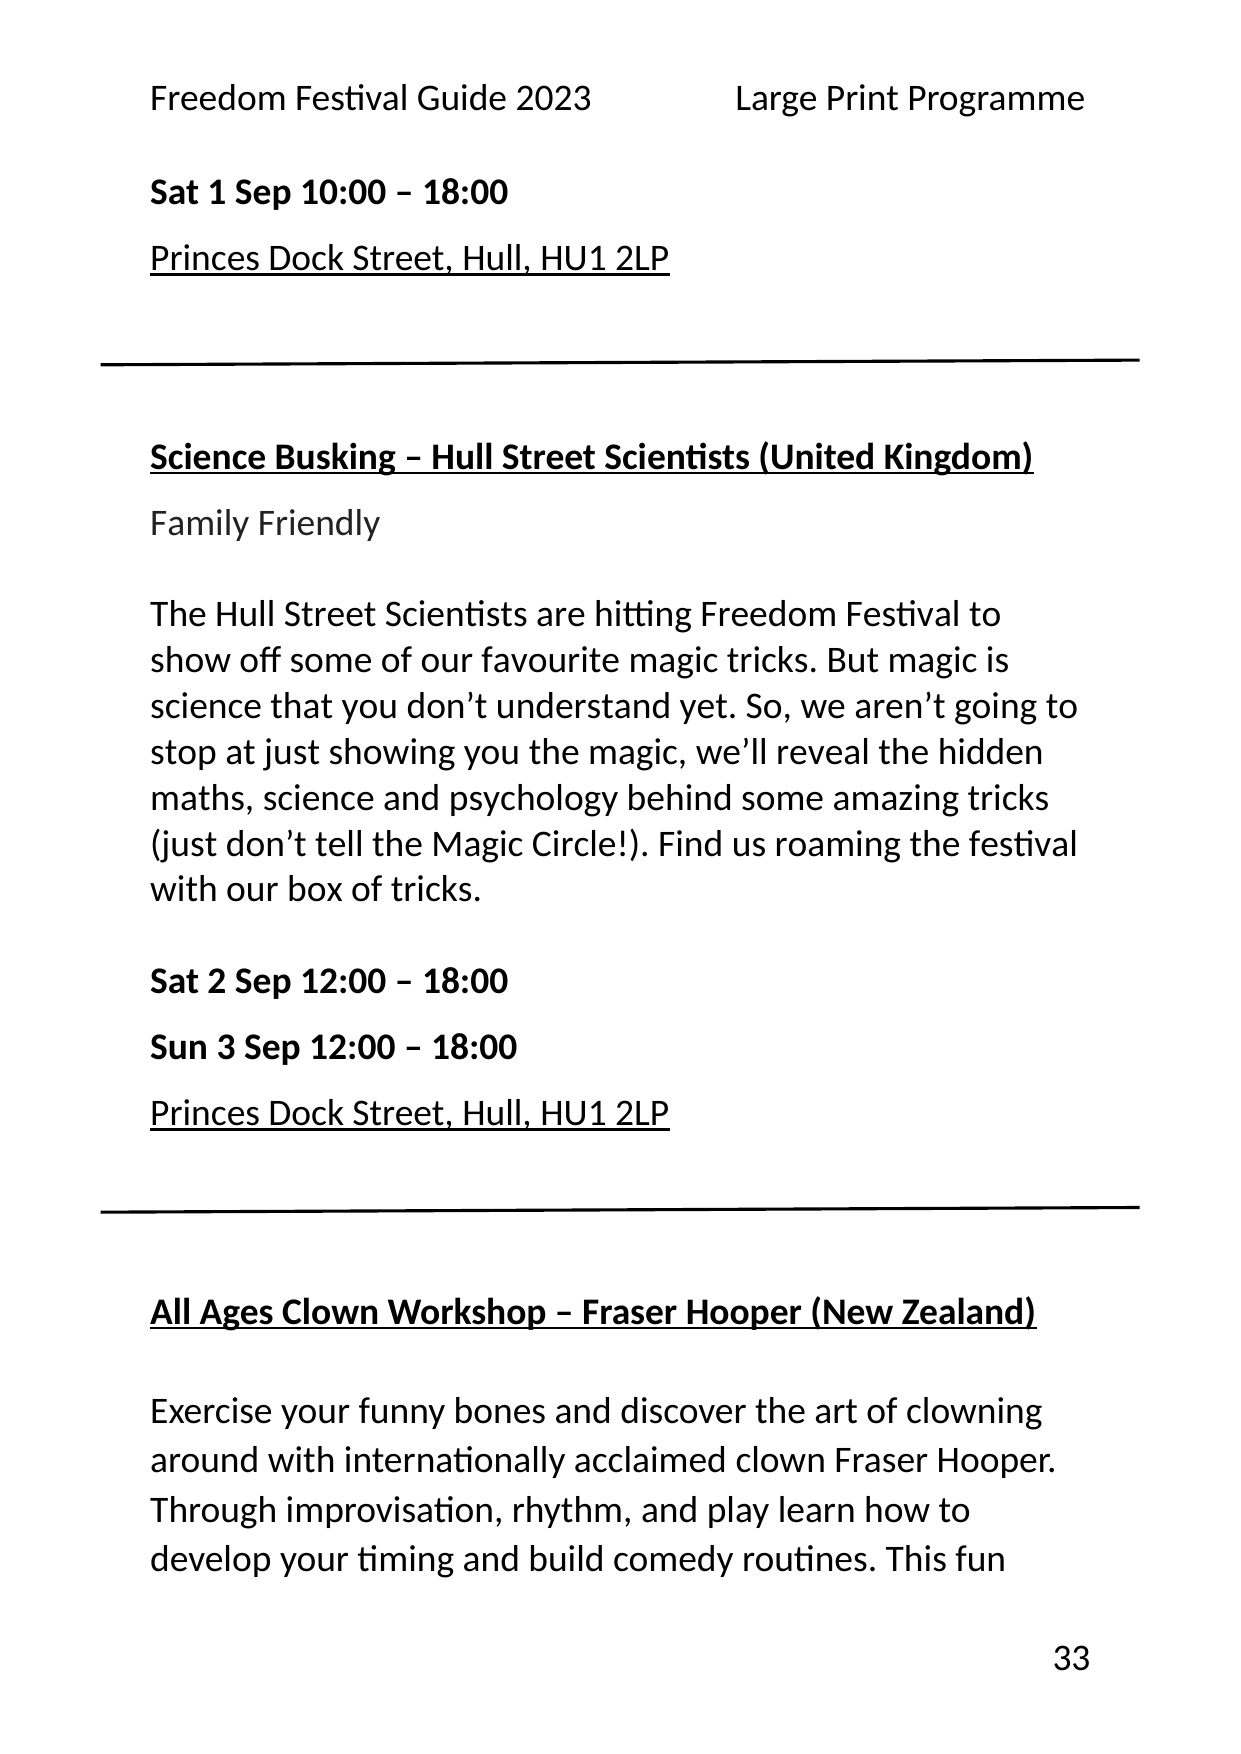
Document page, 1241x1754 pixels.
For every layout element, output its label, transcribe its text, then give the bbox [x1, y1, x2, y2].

text Exercise your funny bones and discover the art of clowning around with internationally acclaimed clown Fraser Hooper. [150, 1387, 1090, 1482]
text Sat 2 Sep 12:00 – 18:00 [150, 957, 1090, 1003]
text Family Friendly [150, 499, 1090, 544]
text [150, 1486, 1090, 1581]
text Sat 1 Sep 10:00 – 18:00 [150, 168, 1090, 214]
text The Hull Street Scientists are hitting Freedom Festival to show off some of our favourite magic tricks. But magic is science that you don’t understand yet. So, we aren’t going to stop at just showing you the magic, we’ll reveal the hidden maths, science and psychology behind some amazing tricks (just don’t tell the Magic Circle!). Find us roaming the festival with our box of tricks. [150, 590, 1090, 911]
text Sun 3 Sep 12:00 – 18:00 [150, 1023, 1090, 1069]
text Princes Dock Street, Hull, HU1 2LP [150, 1089, 1090, 1135]
text Science Busking – Hull Street Scientists (United Kingdom) [150, 433, 1090, 478]
text All Ages Clown Workshop – Fraser Hooper (New Zealand) [150, 1288, 1090, 1334]
text Princes Dock Street, Hull, HU1 2LP [150, 234, 1090, 280]
